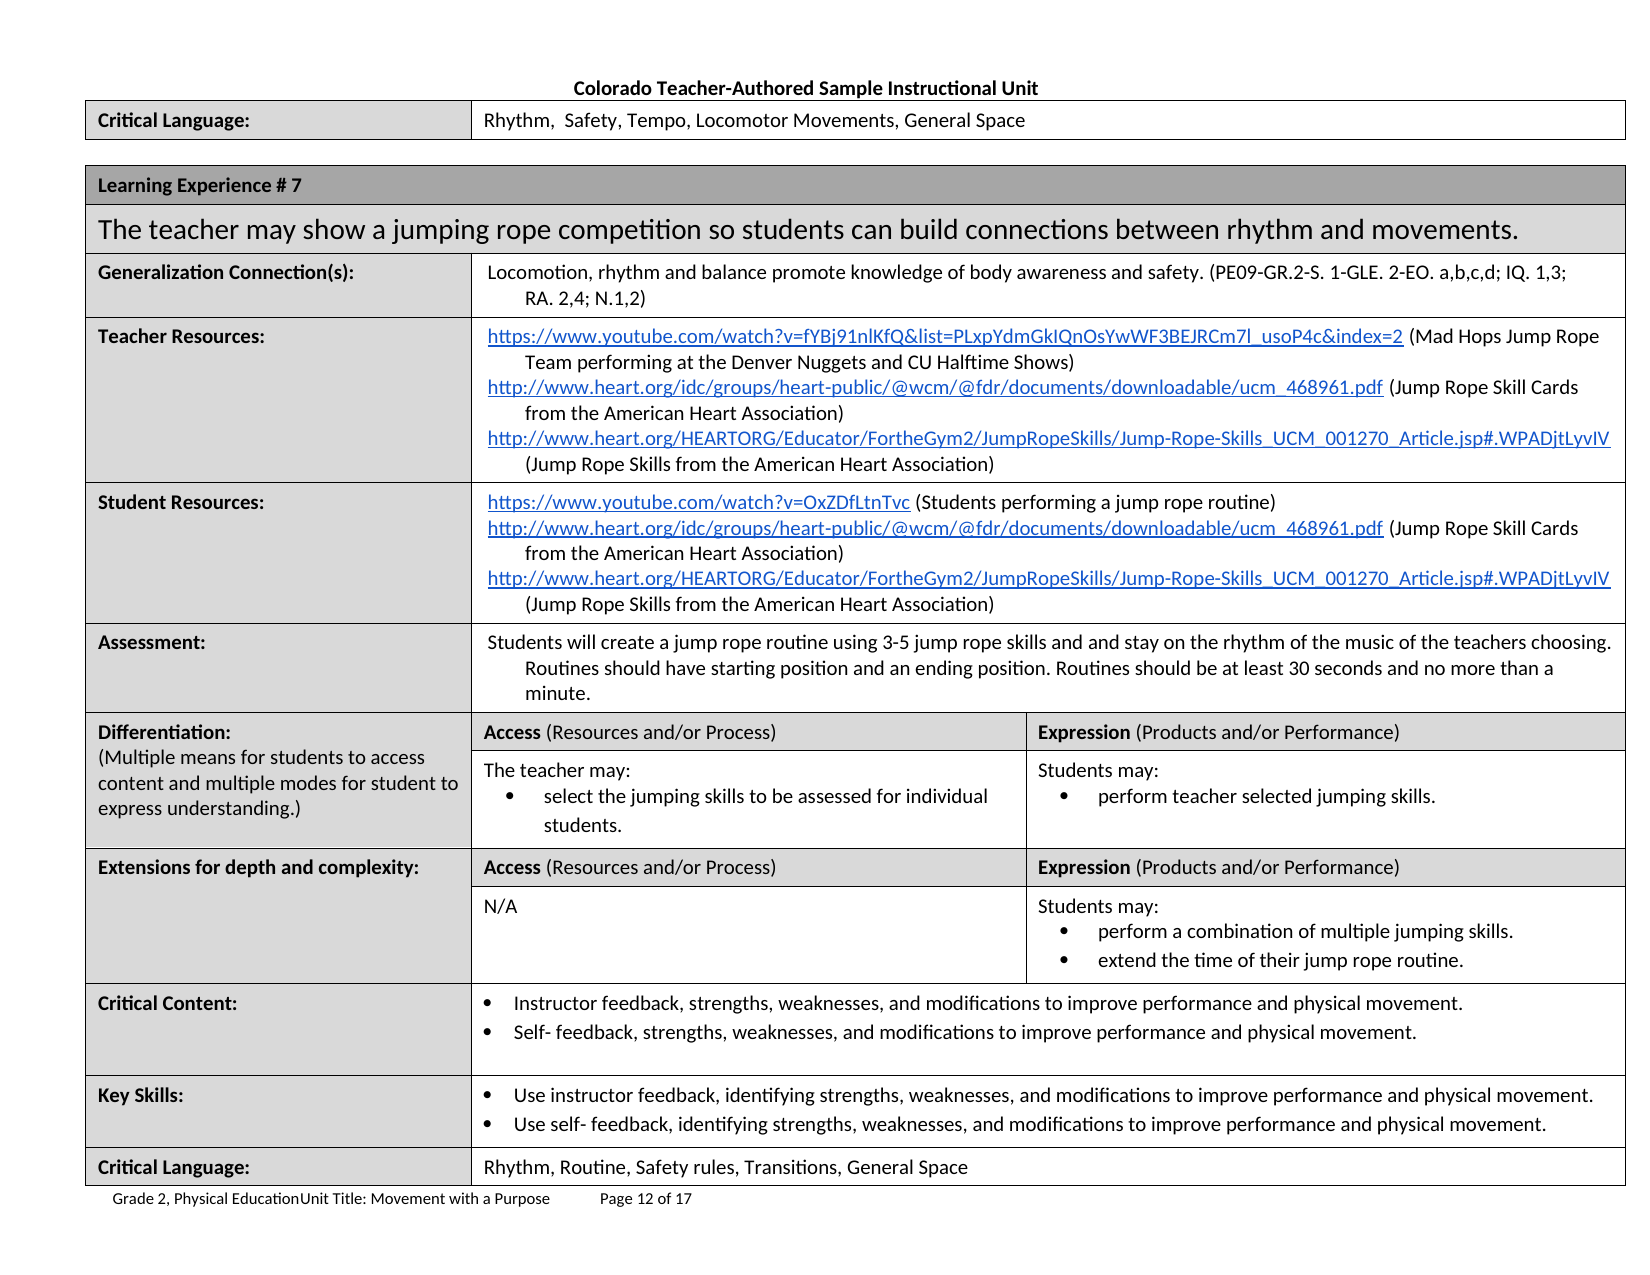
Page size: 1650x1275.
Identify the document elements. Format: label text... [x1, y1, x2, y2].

table_cell Students will create a jump rope routine using 3-5 jump rope skills and and stay on the rhythm of the music of the teachers choosing. Routines should have starting position and an ending position. Routines should be at least 30 seconds and no more than a minute. [472, 624, 1625, 712]
table_cell Use instructor feedback, identifying strengths, weaknesses, and modifications to improve performance and physical movement. Use self- feedback, identifying strengths, weaknesses, and modifications to improve performance and physical movement. [472, 1076, 1625, 1147]
table_header Learning Experience # 7 [86, 166, 1625, 204]
table_cell The teacher may show a jumping rope competition so students can build connections between rhythm and movements. [86, 205, 1625, 253]
table_cell Locomotion, rhythm and balance promote knowledge of body awareness and safety. (PE09-GR.2-S. 1-GLE. 2-EO. a,b,c,d; IQ. 1,3; RA. 2,4; N.1,2) [472, 254, 1625, 317]
table_cell Student Resources: [86, 483, 471, 622]
table_cell Critical Content: [86, 984, 471, 1075]
table_cell Critical Language: [86, 1148, 471, 1185]
table_cell N/A [472, 887, 1026, 983]
table_cell Critical Language: [86, 101, 471, 139]
table_cell Expression (Products and/or Performance) [1027, 713, 1625, 750]
table_cell Access (Resources and/or Process) [472, 849, 1026, 886]
table_cell Instructor feedback, strengths, weaknesses, and modifications to improve performance and physical movement. Self- feedback, strengths, weaknesses, and modifications to improve performance and physical movement. [472, 984, 1625, 1075]
table_cell Access (Resources and/or Process) [472, 713, 1026, 750]
table_cell Extensions for depth and complexity: [86, 849, 471, 983]
table_cell https://www.youtube.com/watch?v=fYBj91nlKfQ&list=PLxpYdmGkIQnOsYwWF3BEJRCm7l_usoP4c&index=2 (Mad Hops Jump Rope Team performing at the Denver Nuggets and CU Halftime Shows) http://www.heart.org/idc/groups/heart-public/@wcm/@fdr/documents/downloadable/ucm_468961.pdf (Jump Rope Skill Cards from the American Heart Association) http://www.heart.org/HEARTORG/Educator/FortheGym2/JumpRopeSkills/Jump-Rope-Skills_UCM_001270_Article.jsp#.WPADjtLyvIV (Jump Rope Skills from the American Heart Association) [472, 318, 1625, 482]
table_cell Differentiation: (Multiple means for students to access content and multiple modes for student to express understanding.) [86, 713, 471, 847]
table_cell Generalization Connection(s): [86, 254, 471, 317]
table_cell Students may: perform a combination of multiple jumping skills. extend the time of their jump rope routine. [1027, 887, 1625, 983]
table_cell Teacher Resources: [86, 318, 471, 482]
table_cell The teacher may: select the jumping skills to be assessed for individual students. [472, 751, 1026, 847]
table_cell Expression (Products and/or Performance) [1027, 849, 1625, 886]
table_cell Rhythm, Routine, Safety rules, Transitions, General Space [472, 1148, 1625, 1185]
table_cell https://www.youtube.com/watch?v=OxZDfLtnTvc (Students performing a jump rope routine) http://www.heart.org/idc/groups/heart-public/@wcm/@fdr/documents/downloadable/ucm_468961.pdf (Jump Rope Skill Cards from the American Heart Association) http://www.heart.org/HEARTORG/Educator/FortheGym2/JumpRopeSkills/Jump-Rope-Skills_UCM_001270_Article.jsp#.WPADjtLyvIV (Jump Rope Skills from the American Heart Association) [472, 483, 1625, 622]
table_cell Students may: perform teacher selected jumping skills. [1027, 751, 1625, 847]
table_cell Assessment: [86, 624, 471, 712]
table_cell Rhythm, Safety, Tempo, Locomotor Movements, General Space [472, 101, 1625, 139]
table_cell Key Skills: [86, 1076, 471, 1147]
